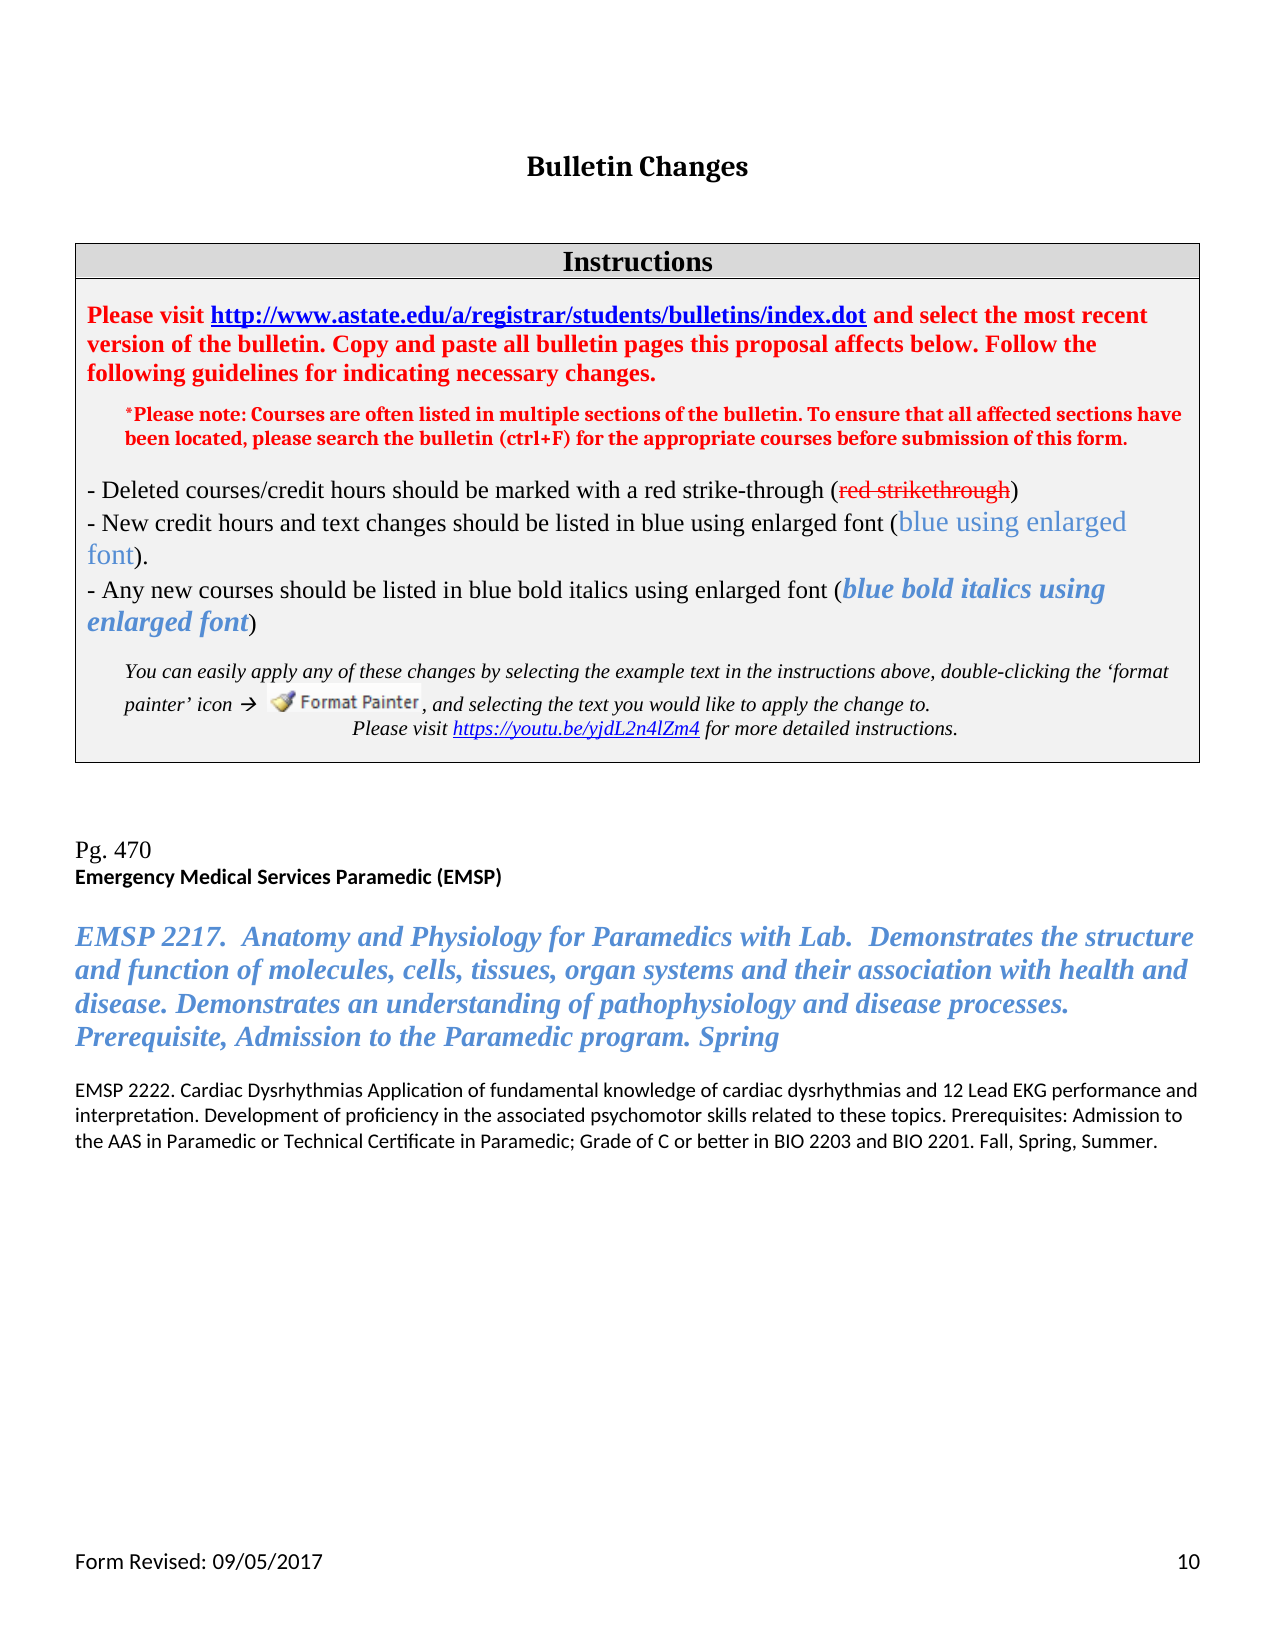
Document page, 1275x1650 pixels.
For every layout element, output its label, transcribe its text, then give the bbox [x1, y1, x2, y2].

table_cell Please visit http://www.astate.edu/a/registrar/students/bulletins/index.dot and select the most recent version of the bulletin. Copy and paste all bulletin pages this proposal affects below. Follow the following guidelines for indicating necessary changes. *Please note: Courses are often listed in multiple sections of the bulletin. To ensure that all affected sections have been located, please search the bulletin (ctrl+F) for the appropriate courses before submission of this form. - Deleted courses/credit hours should be marked with a red strike-through (red strikethrough) - New credit hours and text changes should be listed in blue using enlarged font (blue using enlarged font). - Any new courses should be listed in blue bold italics using enlarged font (blue bold italics using enlarged font) You can easily apply any of these changes by selecting the example text in the instructions above, double-clicking the ‘format painter’ icon , and selecting the text you would like to apply the change to. Please visit https://youtu.be/yjdL2n4lZm4 for more detailed instructions. [76, 279, 1199, 762]
table_header Instructions [76, 244, 1199, 277]
text Bulletin Changes [75, 150, 1200, 183]
picture [266, 683, 422, 712]
